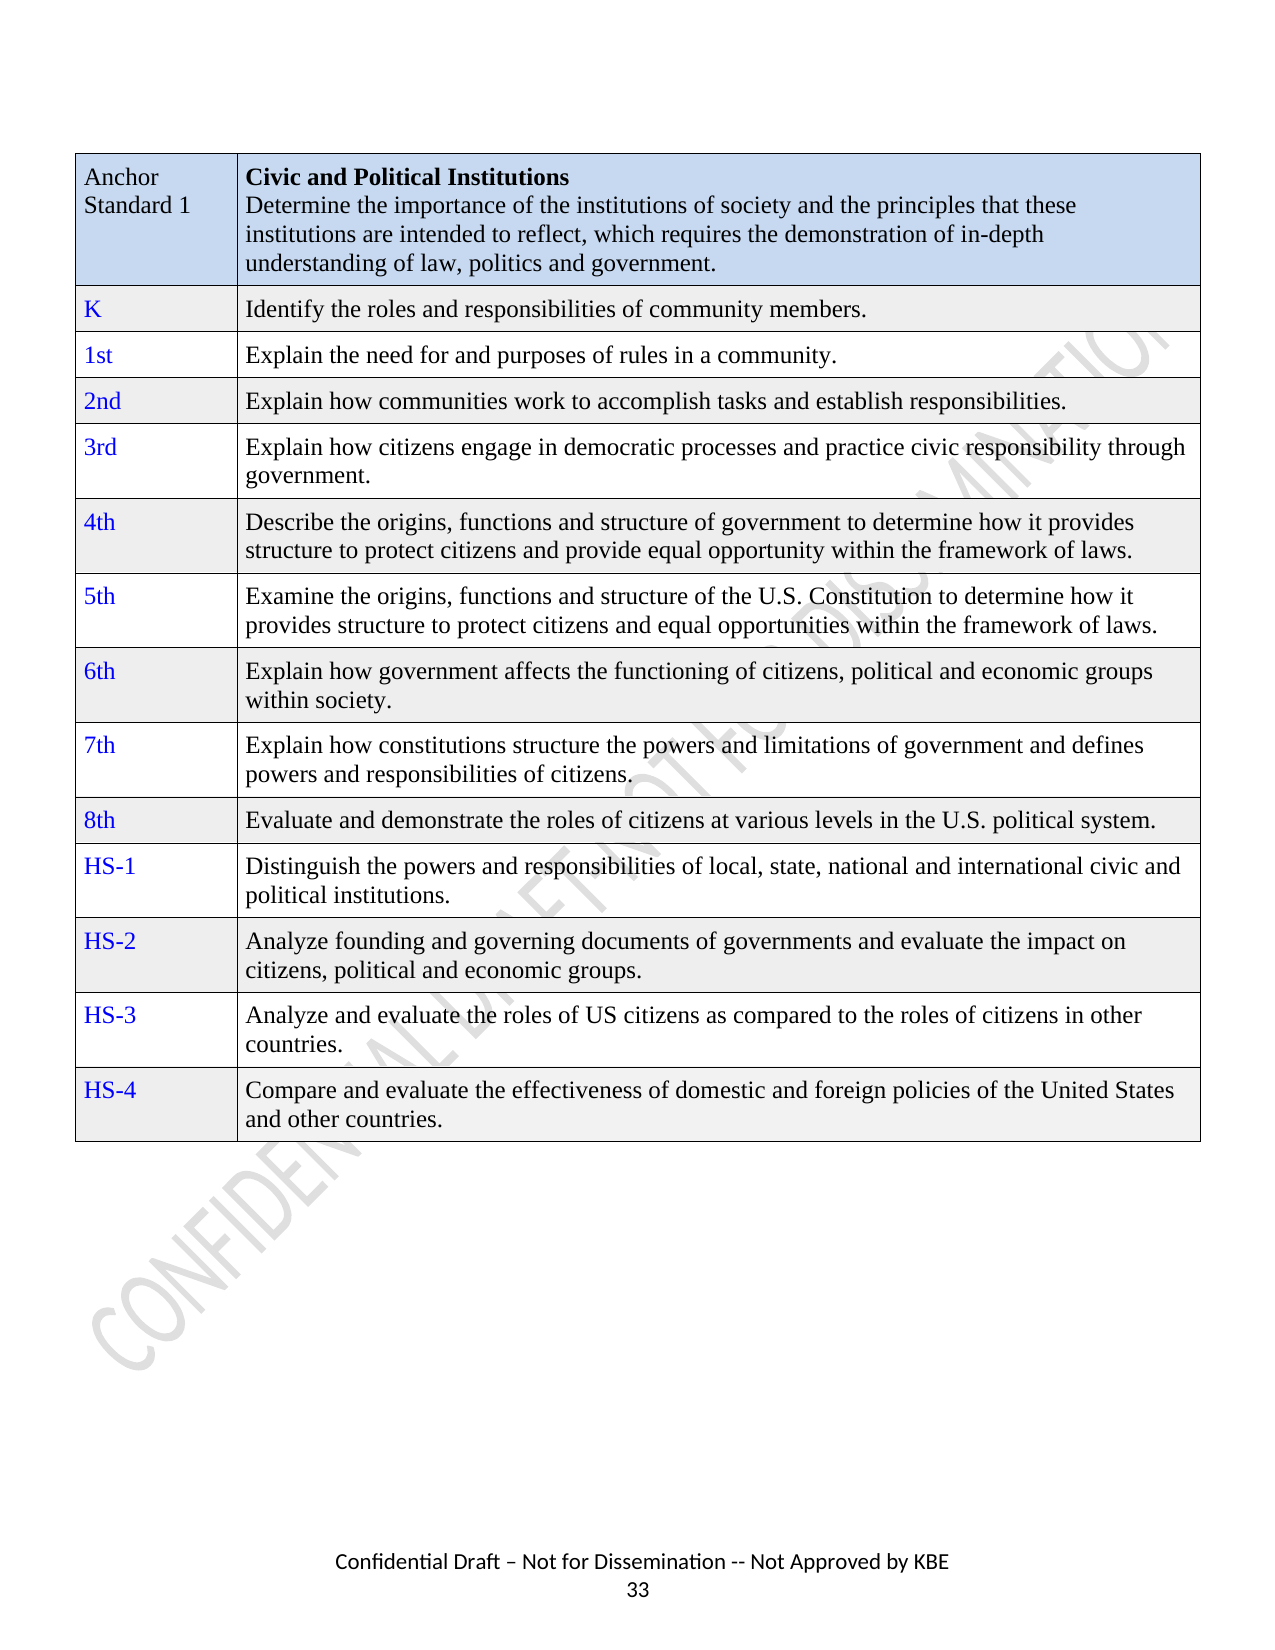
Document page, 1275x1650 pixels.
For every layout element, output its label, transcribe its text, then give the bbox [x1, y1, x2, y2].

table_cell 7th [76, 723, 237, 796]
table_cell Explain the need for and purposes of rules in a community. [238, 332, 1200, 377]
table_cell 4th [76, 499, 237, 572]
table_cell HS-4 [76, 1068, 237, 1141]
table_cell 5th [76, 574, 237, 647]
table_cell Explain how communities work to accomplish tasks and establish responsibilities. [238, 378, 1200, 423]
table_cell Explain how government affects the functioning of citizens, political and economic groups within society. [238, 648, 1200, 722]
table_cell Explain how constitutions structure the powers and limitations of government and defines powers and responsibilities of citizens. [238, 723, 1200, 796]
table_cell Examine the origins, functions and structure of the U.S. Constitution to determine how it provides structure to protect citizens and equal opportunities within the framework of laws. [238, 574, 1200, 647]
table_cell HS-3 [76, 993, 237, 1066]
table_cell Distinguish the powers and responsibilities of local, state, national and international civic and political institutions. [238, 844, 1200, 917]
table_cell Analyze and evaluate the roles of US citizens as compared to the roles of citizens in other countries. [238, 993, 1200, 1066]
table_cell Evaluate and demonstrate the roles of citizens at various levels in the U.S. political system. [238, 798, 1200, 842]
table_cell 1st [76, 332, 237, 377]
table_cell Identify the roles and responsibilities of community members. [238, 286, 1200, 331]
table_cell K [76, 286, 237, 331]
table_cell 8th [76, 798, 237, 842]
table_header Civic and Political Institutions Determine the importance of the institutions of society and the principles that these institutions are intended to reflect, which requires the demonstration of in-depth understanding of law, politics and government. [238, 154, 1200, 285]
table_cell HS-1 [76, 844, 237, 917]
table_cell 6th [76, 648, 237, 722]
table_cell Describe the origins, functions and structure of government to determine how it provides structure to protect citizens and provide equal opportunity within the framework of laws. [238, 499, 1200, 572]
table_cell Analyze founding and governing documents of governments and evaluate the impact on citizens, political and economic groups. [238, 918, 1200, 992]
table_cell Explain how citizens engage in democratic processes and practice civic responsibility through government. [238, 424, 1200, 498]
table_cell HS-2 [76, 918, 237, 992]
table_cell 2nd [76, 378, 237, 423]
table_header Anchor Standard 1 [76, 154, 237, 285]
table_cell 3rd [76, 424, 237, 498]
table_cell Compare and evaluate the effectiveness of domestic and foreign policies of the United States and other countries. [238, 1068, 1200, 1141]
